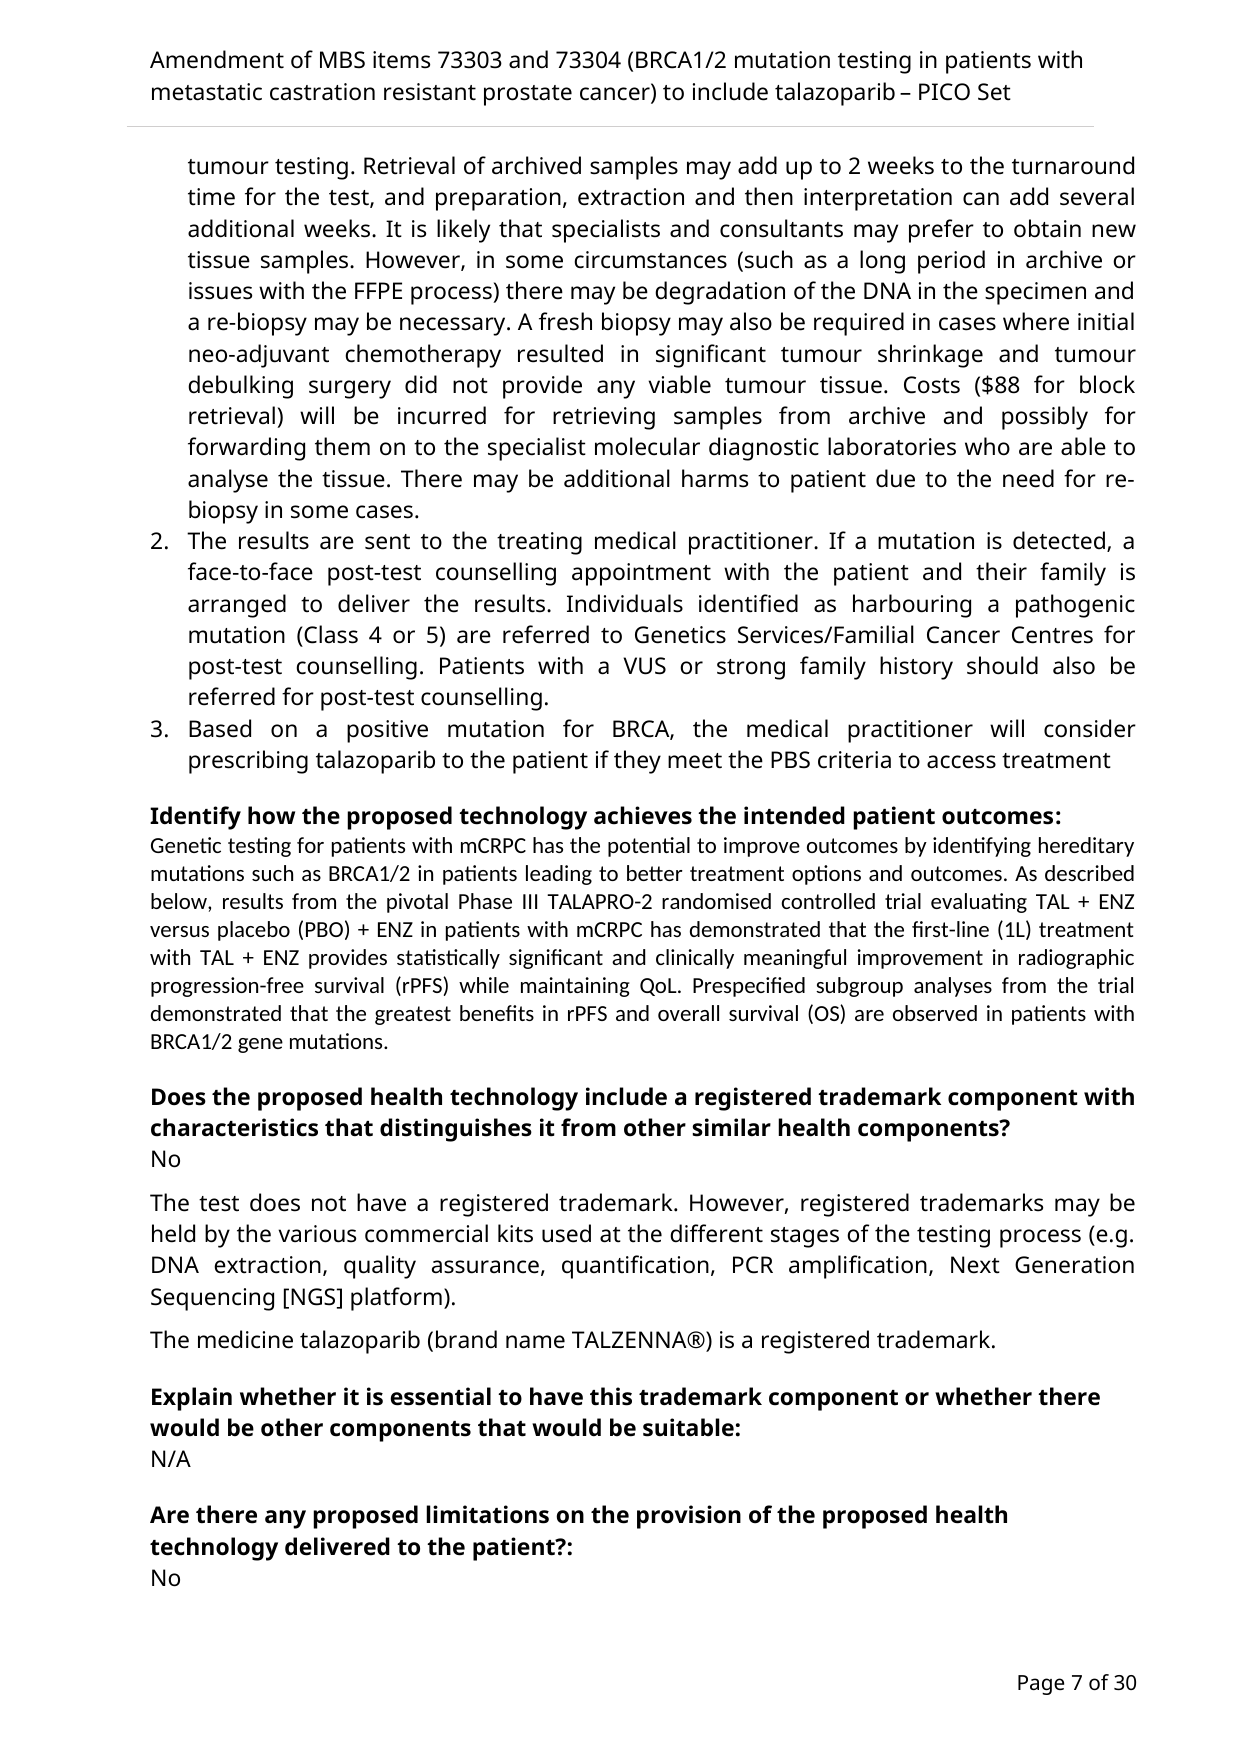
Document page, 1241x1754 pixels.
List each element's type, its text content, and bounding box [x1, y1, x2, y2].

text Genetic testing for patients with mCRPC has the potential to improve outcomes by identifying hereditary mutations such as BRCA1/2 in patients leading to better treatment options and outcomes. As described below, results from the pivotal Phase III TALAPRO-2 randomised controlled trial evaluating TAL + ENZ versus placebo (PBO) + ENZ in patients with mCRPC has demonstrated that the first-line (1L) treatment with TAL + ENZ provides statistically significant and clinically meaningful improvement in radiographic progression-free survival (rPFS) while maintaining QoL. Prespecified subgroup analyses from the trial demonstrated that the greatest benefits in rPFS and overall survival (OS) are observed in patients with BRCA1/2 gene mutations. [150, 831, 1137, 1055]
subtitle Explain whether it is essential to have this trademark component or whether there would be other components that would be suitable: [150, 1380, 1137, 1443]
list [150, 150, 1137, 525]
text N/A [150, 1443, 1137, 1474]
text No [150, 1562, 1137, 1593]
text The test does not have a registered trademark. However, registered trademarks may be held by the various commercial kits used at the different stages of the testing process (e.g. DNA extraction, quality assurance, quantification, PCR amplification, Next Generation Sequencing [NGS] platform). [150, 1187, 1137, 1312]
subtitle Does the proposed health technology include a registered trademark component with characteristics that distinguishes it from other similar health components? [150, 1080, 1137, 1143]
text The medicine talazoparib (brand name TALZENNA®) is a registered trademark. [150, 1324, 1137, 1355]
list Based on a positive mutation for BRCA, the medical practitioner will consider prescribing talazoparib to the patient if they meet the PBS criteria to access treatment [150, 712, 1137, 775]
list The results are sent to the treating medical practitioner. If a mutation is detected, a face-to-face post-test counselling appointment with the patient and their family is arranged to deliver the results. Individuals identified as harbouring a pathogenic mutation (Class 4 or 5) are referred to Genetics Services/Familial Cancer Centres for post-test counselling. Patients with a VUS or strong family history should also be referred for post-test counselling. [150, 525, 1137, 712]
text No [150, 1143, 1137, 1174]
subtitle Identify how the proposed technology achieves the intended patient outcomes: [150, 800, 1137, 831]
subtitle Are there any proposed limitations on the provision of the proposed health technology delivered to the patient?: [150, 1499, 1137, 1562]
